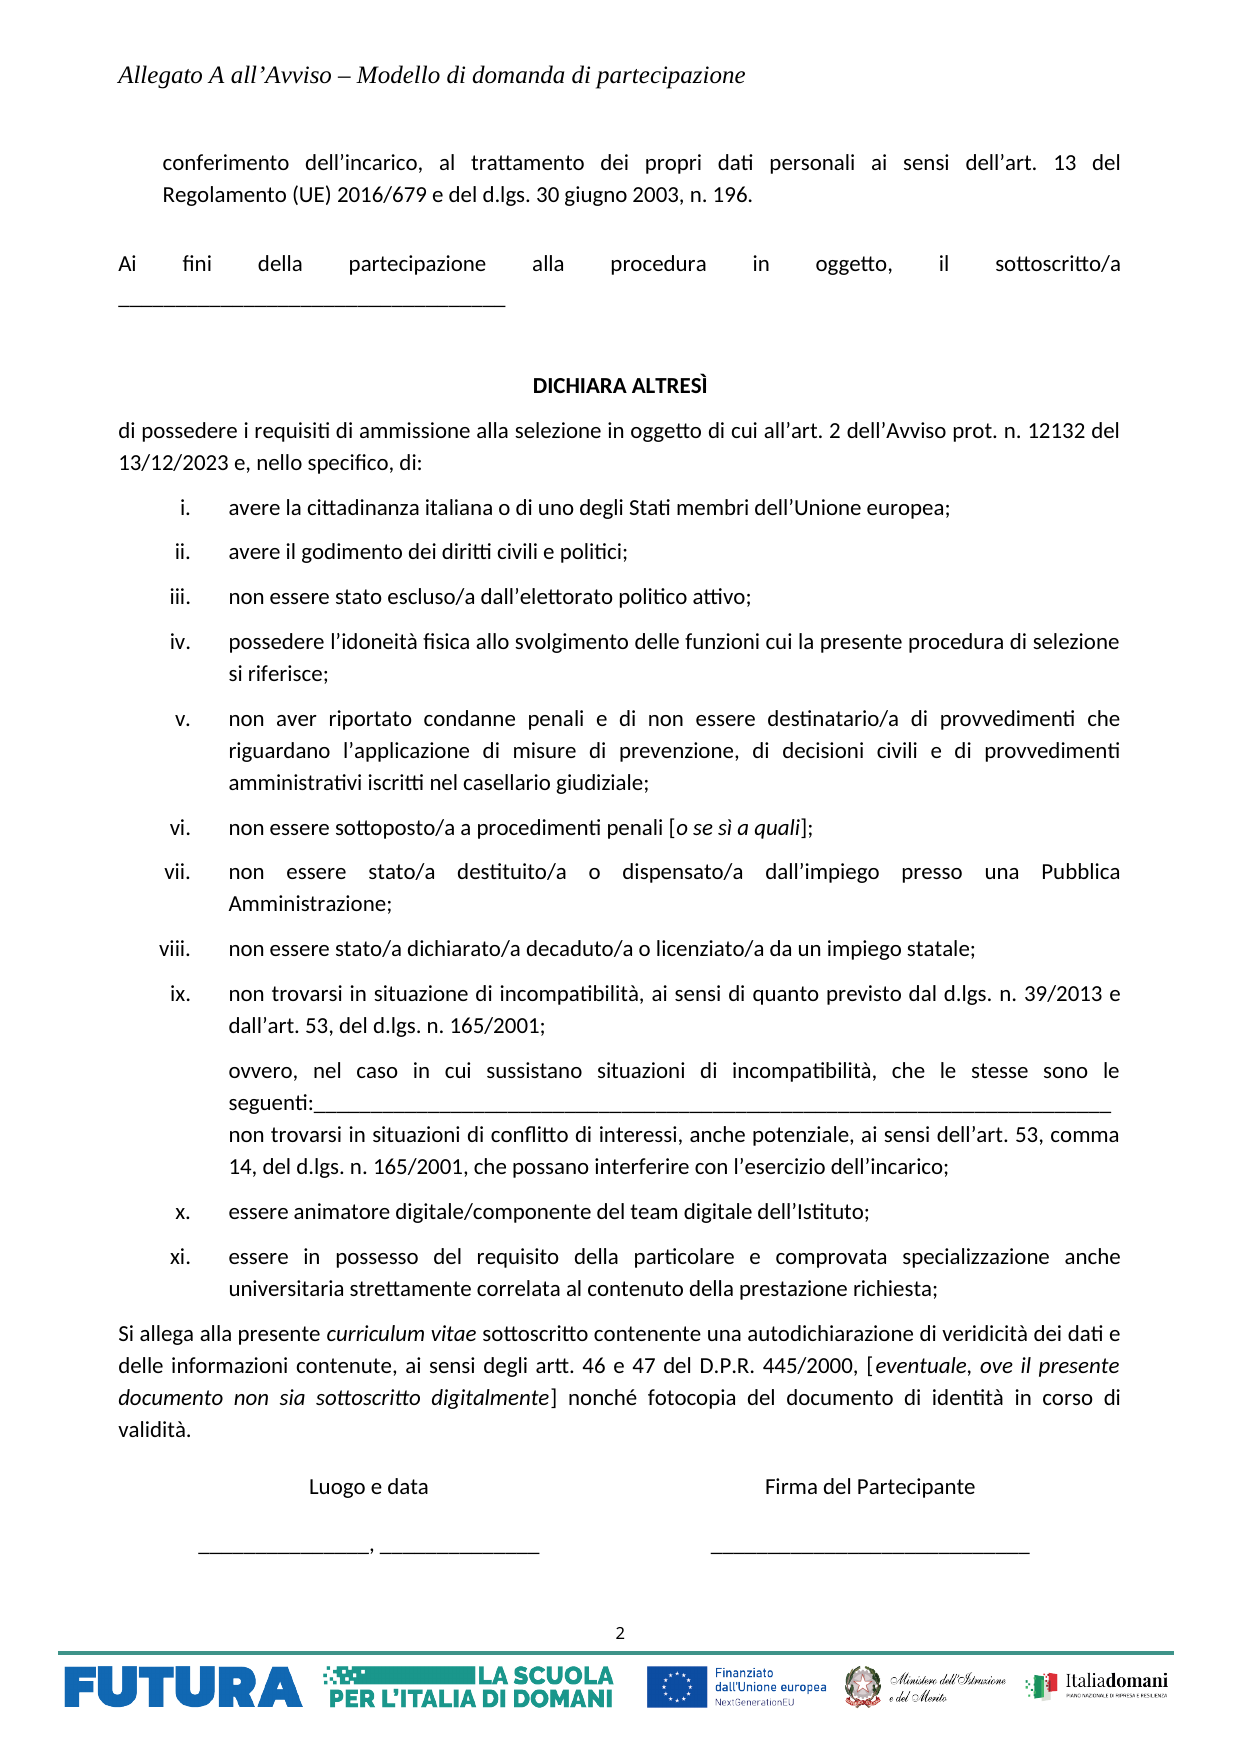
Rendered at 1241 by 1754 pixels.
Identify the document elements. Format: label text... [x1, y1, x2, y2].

list ovvero, nel caso in cui sussistano situazioni di incompatibilità, che le stesse sono le seguenti:______________________________________________________________________ non trovarsi in situazioni di conflitto di interessi, anche potenziale, ai sensi dell’art. 53, comma 14, del d.lgs. n. 165/2001, che possano interferire con l’esercizio dell’incarico; [228, 1056, 1122, 1180]
list non essere stato escluso/a dall’elettorato politico attivo; [191, 582, 1122, 610]
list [118, 148, 1122, 208]
list non essere stato/a dichiarato/a decaduto/a o licenziato/a da un impiego statale; [191, 934, 1122, 962]
table_cell ____________________________ [620, 1516, 1121, 1573]
list avere il godimento dei diritti civili e politici; [191, 537, 1122, 565]
table_cell _______________, ______________ [118, 1516, 619, 1573]
table_header Luogo e data [118, 1460, 619, 1516]
list non essere sottoposto/a a procedimenti penali [o se sì a quali]; [191, 813, 1122, 841]
text di possedere i requisiti di ammissione alla selezione in oggetto di cui all’art. 2 dell’Avviso prot. n. 12132 del 13/12/2023 e, nello specifico, di: [118, 416, 1122, 476]
text Ai fini della partecipazione alla procedura in oggetto, il sottoscritto/a __________________________________ [118, 249, 1122, 310]
list essere animatore digitale/componente del team digitale dell’Istituto; [191, 1197, 1122, 1225]
list possedere l’idoneità fisica allo svolgimento delle funzioni cui la presente procedura di selezione si riferisce; [191, 627, 1122, 687]
list essere in possesso del requisito della particolare e comprovata specializzazione anche universitaria strettamente correlata al contenuto della prestazione richiesta; [191, 1242, 1122, 1302]
list non trovarsi in situazione di incompatibilità, ai sensi di quanto previsto dal d.lgs. n. 39/2013 e dall’art. 53, del d.lgs. n. 165/2001; [191, 979, 1122, 1039]
text Si allega alla presente curriculum vitae sottoscritto contenente una autodichiarazione di veridicità dei dati e delle informazioni contenute, ai sensi degli artt. 46 e 47 del D.P.R. 445/2000, [eventuale, ove il presente documento non sia sottoscritto digitalmente] nonché fotocopia del documento di identità in corso di validità. [118, 1319, 1122, 1443]
list avere la cittadinanza italiana o di uno degli Stati membri dell’Unione europea; [191, 493, 1122, 521]
table_header Firma del Partecipante [620, 1460, 1121, 1516]
picture [62, 1663, 1170, 1711]
text DICHIARA ALTRESÌ [118, 371, 1122, 399]
list non aver riportato condanne penali e di non essere destinatario/a di provvedimenti che riguardano l’applicazione di misure di prevenzione, di decisioni civili e di provvedimenti amministrativi iscritti nel casellario giudiziale; [191, 704, 1122, 796]
list non essere stato/a destituito/a o dispensato/a dall’impiego presso una Pubblica Amministrazione; [191, 857, 1122, 918]
